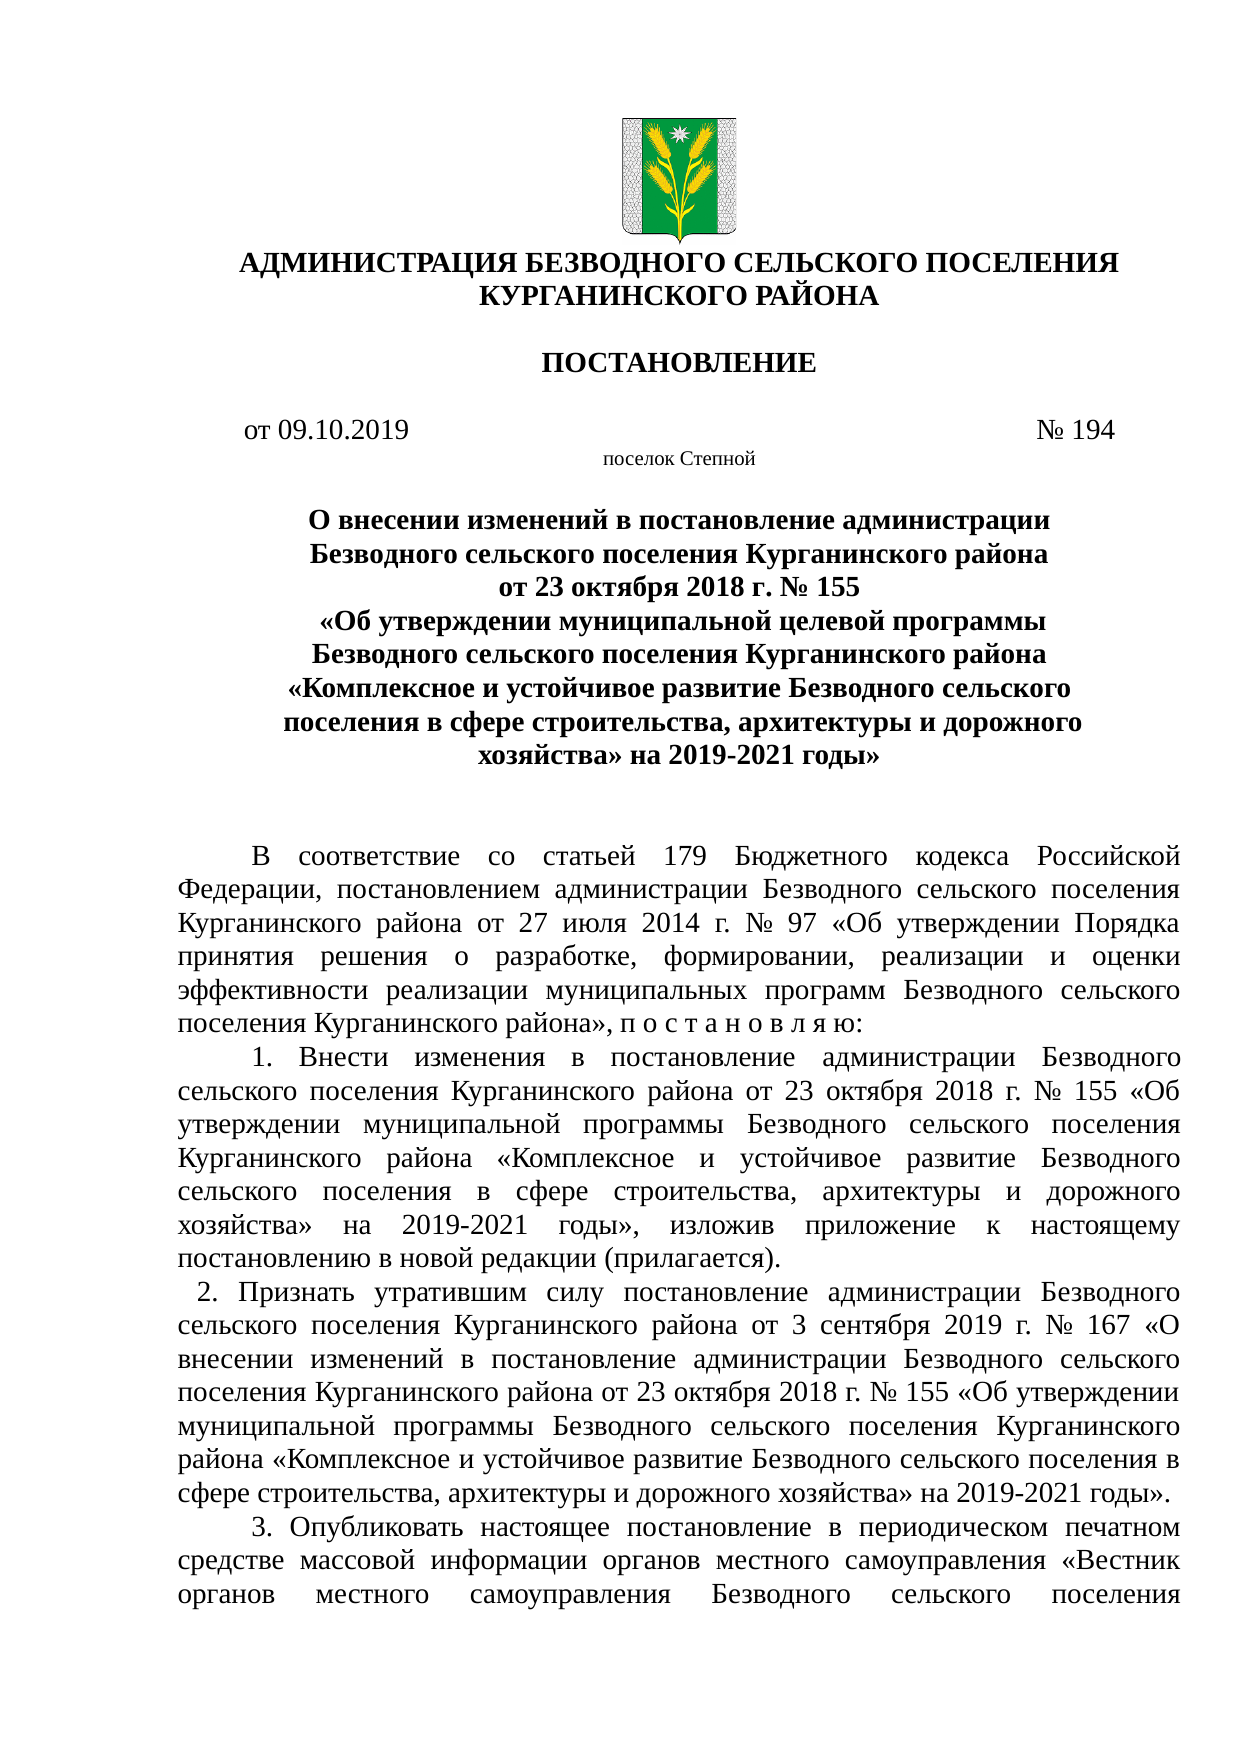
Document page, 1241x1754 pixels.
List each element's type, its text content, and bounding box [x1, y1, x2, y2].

picture [622, 118, 737, 245]
text 1. Внести изменения в постановление администрации Безводного сельского поселения Курганинского района от 23 октября 2018 г. № 155 «Об утверждении муниципальной программы Безводного сельского поселения Курганинского района «Комплексное и устойчивое развитие Безводного сельского поселения в сфере строительства, архитектуры и дорожного хозяйства» на 2019-2021 годы», изложив приложение к настоящему постановлению в новой редакции (прилагается). [177, 1039, 1181, 1274]
text поселок Степной [177, 446, 1181, 470]
text «Комплексное и устойчивое развитие Безводного сельского [177, 670, 1181, 704]
text Безводного сельского поселения Курганинского района [177, 637, 1181, 670]
text КУРГАНИНСКОГО РАЙОНА [177, 278, 1181, 312]
text ПОСТАНОВЛЕНИЕ [177, 345, 1181, 379]
text от 09.10.2019 № 194 [177, 412, 1181, 446]
text поселения в сфере строительства, архитектуры и дорожного [177, 704, 1181, 737]
text «Об утверждении муниципальной целевой программы [177, 603, 1181, 637]
text О внесении изменений в постановление администрации [177, 502, 1181, 536]
text В соответствие со статьей 179 Бюджетного кодекса Российской Федерации, постановлением администрации Безводного сельского поселения Курганинского района от 27 июля 2014 г. № 97 «Об утверждении Порядка принятия решения о разработке, формировании, реализации и оценки эффективности реализации муниципальных программ Безводного сельского поселения Курганинского района», п о с т а н о в л я ю: [177, 838, 1181, 1039]
text от 23 октября 2018 г. № 155 [177, 569, 1181, 603]
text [177, 1509, 1181, 1609]
text АДМИНИСТРАЦИЯ БЕЗВОДНОГО СЕЛЬСКОГО ПОСЕЛЕНИЯ [177, 245, 1181, 278]
text 2. Признать утратившим силу постановление администрации Безводного сельского поселения Курганинского района от 3 сентября 2019 г. № 167 «О внесении изменений в постановление администрации Безводного сельского поселения Курганинского района от 23 октября 2018 г. № 155 «Об утверждении муниципальной программы Безводного сельского поселения Курганинского района «Комплексное и устойчивое развитие Безводного сельского поселения в сфере строительства, архитектуры и дорожного хозяйства» на 2019-2021 годы». [177, 1274, 1181, 1509]
text Безводного сельского поселения Курганинского района [177, 536, 1181, 569]
text хозяйства» на 2019-2021 годы» [177, 737, 1181, 771]
